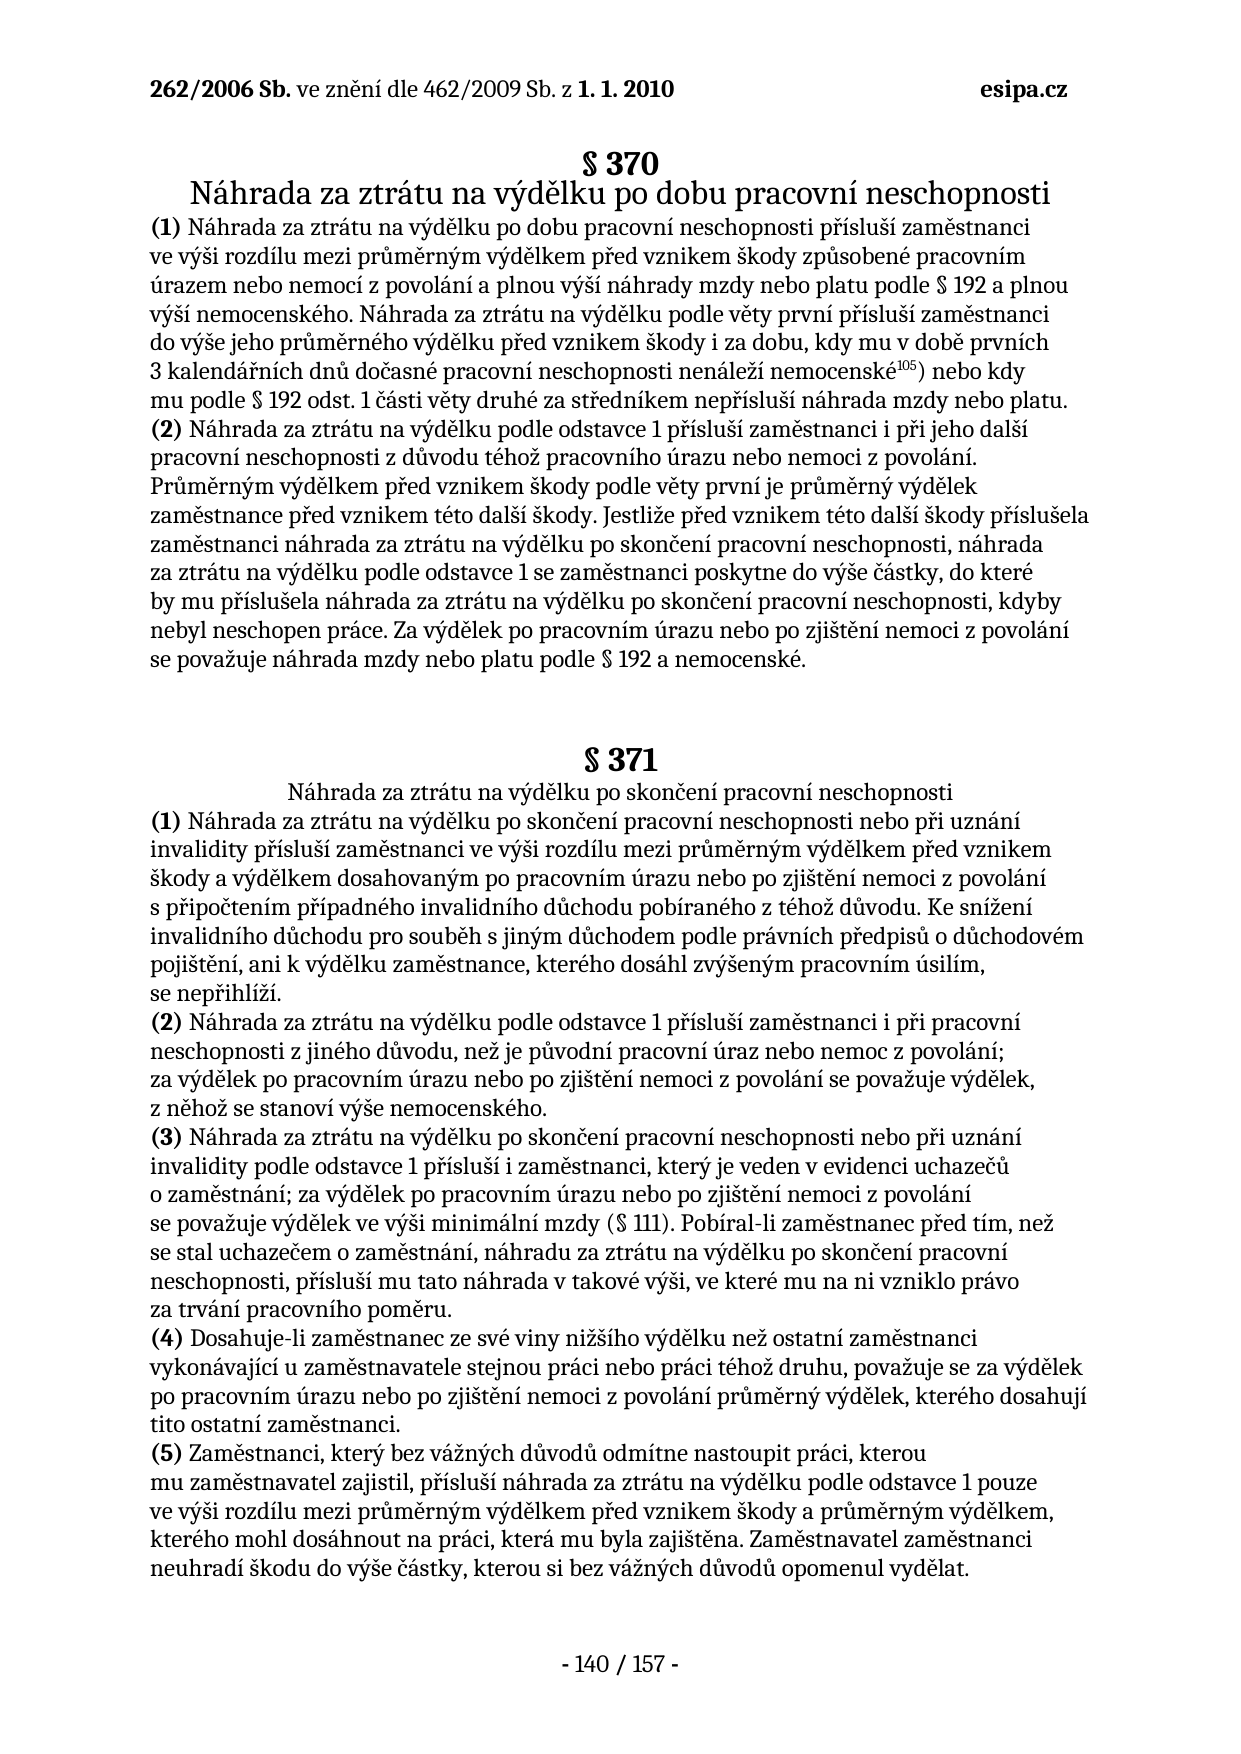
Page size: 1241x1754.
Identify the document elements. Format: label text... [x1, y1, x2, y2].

text (1) Náhrada za ztrátu na výdělku po dobu pracovní neschopnosti přísluší zaměstnanci ve výši rozdílu mezi průměrným výdělkem před vznikem škody způsobené pracovním úrazem nebo nemocí z povolání a plnou výší náhrady mzdy nebo platu podle § 192 a plnou výší nemocenského. Náhrada za ztrátu na výdělku podle věty první přísluší zaměstnanci do výše jeho průměrného výdělku před vznikem škody i za dobu, kdy mu v době prvních 3 kalendářních dnů dočasné pracovní neschopnosti nenáleží nemocenské105) nebo kdy mu podle § 192 odst. 1 části věty druhé za středníkem nepřísluší náhrada mzdy nebo platu. [150, 213, 1090, 414]
text (5) Zaměstnanci, který bez vážných důvodů odmítne nastoupit práci, kterou mu zaměstnavatel zajistil, přísluší náhrada za ztrátu na výdělku podle odstavce 1 pouze ve výši rozdílu mezi průměrným výdělkem před vznikem škody a průměrným výdělkem, kterého mohl dosáhnout na práci, která mu byla zajištěna. Zaměstnavatel zaměstnanci neuhradí škodu do výše částky, kterou si bez vážných důvodů opomenul vydělat. [150, 1439, 1090, 1583]
subtitle § 371 [150, 746, 1090, 778]
text (3) Náhrada za ztrátu na výdělku po skončení pracovní neschopnosti nebo při uznání invalidity podle odstavce 1 přísluší i zaměstnanci, který je veden v evidenci uchazečů o zaměstnání; za výdělek po pracovním úrazu nebo po zjištění nemoci z povolání se považuje výdělek ve výši minimální mzdy (§ 111). Pobíral-li zaměstnanec před tím, než se stal uchazečem o zaměstnání, náhradu za ztrátu na výdělku po skončení pracovní neschopnosti, přísluší mu tato náhrada v takové výši, ve které mu na ni vzniklo právo za trvání pracovního poměru. [150, 1123, 1090, 1324]
text (2) Náhrada za ztrátu na výdělku podle odstavce 1 přísluší zaměstnanci i při pracovní neschopnosti z jiného důvodu, než je původní pracovní úraz nebo nemoc z povolání; za výdělek po pracovním úrazu nebo po zjištění nemoci z povolání se považuje výdělek, z něhož se stanoví výše nemocenského. [150, 1008, 1090, 1123]
text (2) Náhrada za ztrátu na výdělku podle odstavce 1 přísluší zaměstnanci i při jeho další pracovní neschopnosti z důvodu téhož pracovního úrazu nebo nemoci z povolání. Průměrným výdělkem před vznikem škody podle věty první je průměrný výdělek zaměstnance před vznikem této další škody. Jestliže před vznikem této další škody příslušela zaměstnanci náhrada za ztrátu na výdělku po skončení pracovní neschopnosti, náhrada za ztrátu na výdělku podle odstavce 1 se zaměstnanci poskytne do výše částky, do které by mu příslušela náhrada za ztrátu na výdělku po skončení pracovní neschopnosti, kdyby nebyl neschopen práce. Za výdělek po pracovním úrazu nebo po zjištění nemoci z povolání se považuje náhrada mzdy nebo platu podle § 192 a nemocenské. [150, 414, 1090, 673]
text (4) Dosahuje-li zaměstnanec ze své viny nižšího výdělku než ostatní zaměstnanci vykonávající u zaměstnavatele stejnou práci nebo práci téhož druhu, považuje se za výdělek po pracovním úrazu nebo po zjištění nemoci z povolání průměrný výdělek, kterého dosahují tito ostatní zaměstnanci. [150, 1324, 1090, 1439]
subtitle § 370 -Náhrada za ztrátu na výdělku po dobu pracovní neschopnosti [150, 150, 1090, 213]
text (1) Náhrada za ztrátu na výdělku po skončení pracovní neschopnosti nebo při uznání invalidity přísluší zaměstnanci ve výši rozdílu mezi průměrným výdělkem před vznikem škody a výdělkem dosahovaným po pracovním úrazu nebo po zjištění nemoci z povolání s připočtením případného invalidního důchodu pobíraného z téhož důvodu. Ke snížení invalidního důchodu pro souběh s jiným důchodem podle právních předpisů o důchodovém pojištění, ani k výdělku zaměstnance, kterého dosáhl zvýšeným pracovním úsilím, se nepřihlíží. [150, 807, 1090, 1008]
text Náhrada za ztrátu na výdělku po skončení pracovní neschopnosti [150, 778, 1090, 807]
